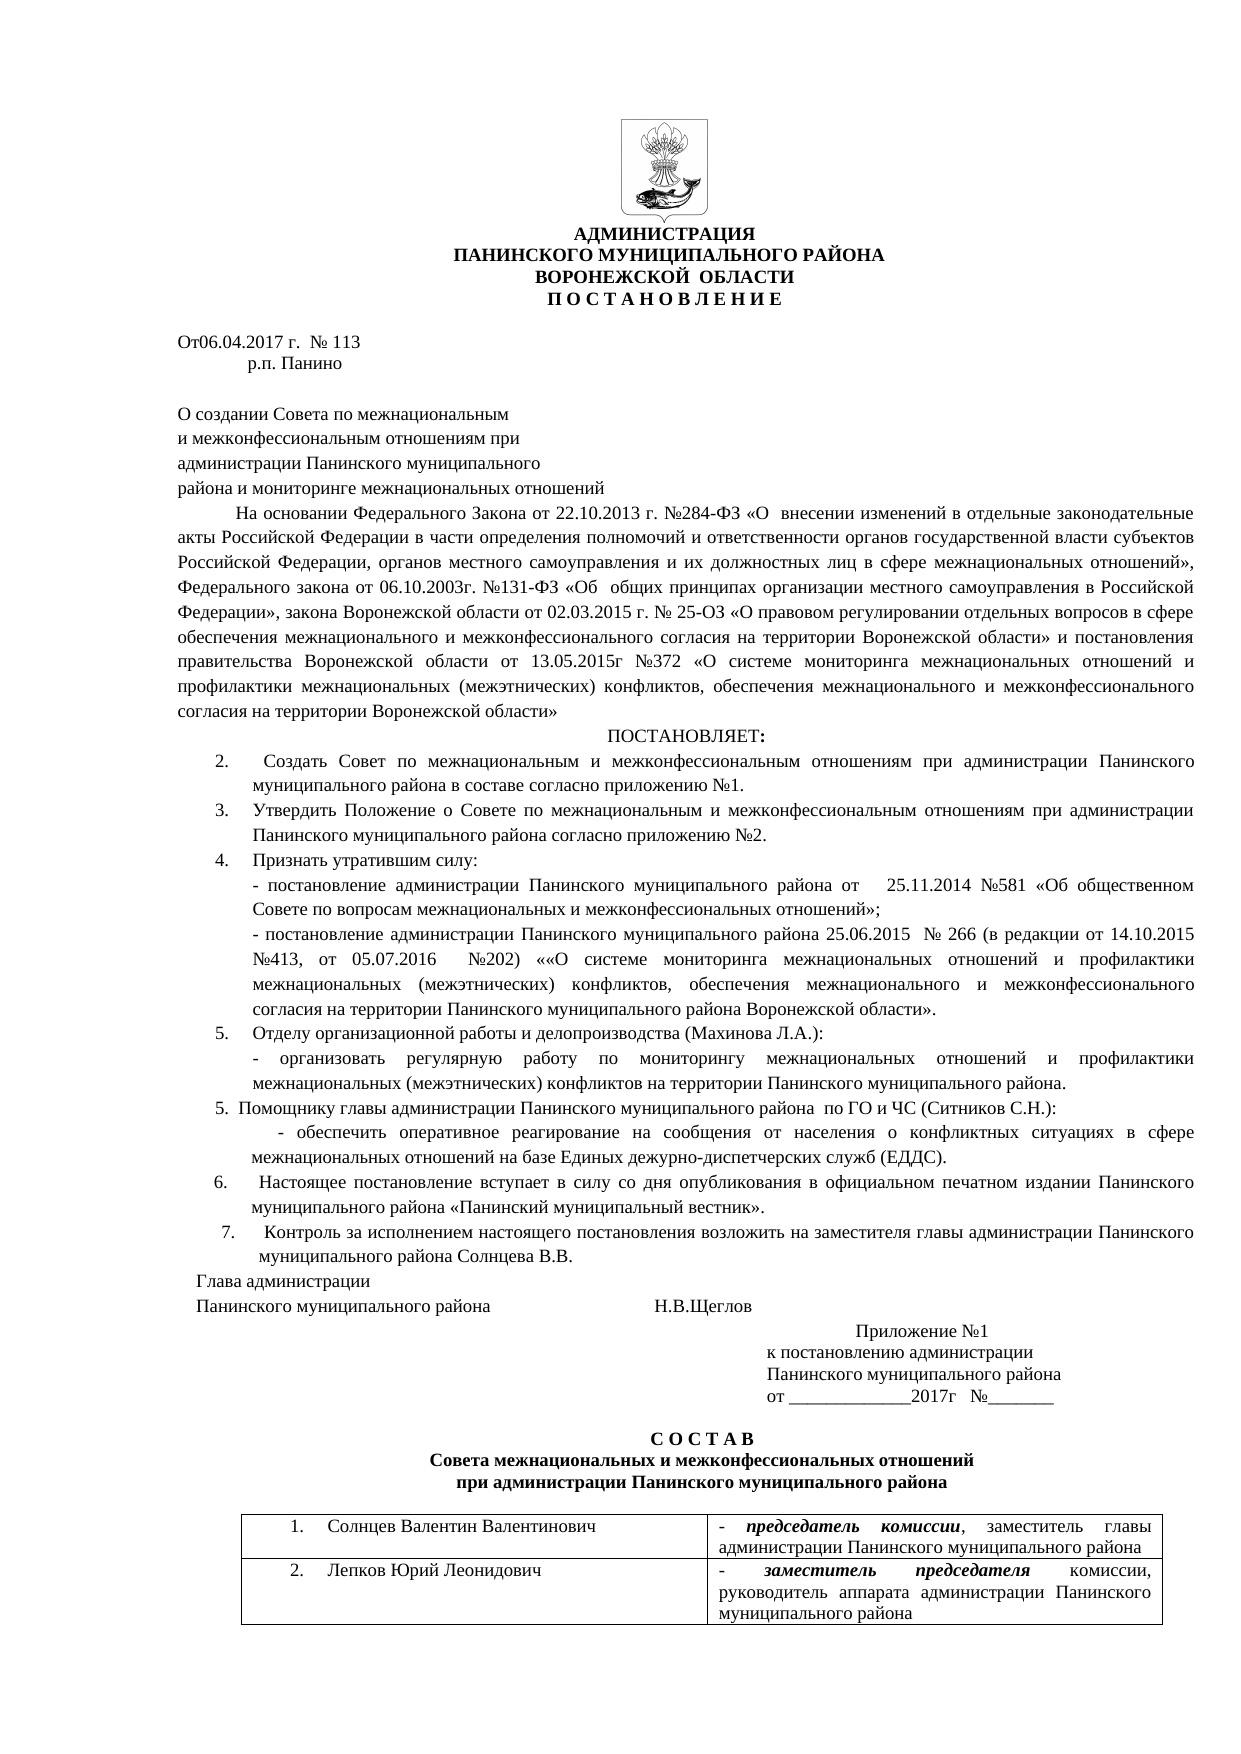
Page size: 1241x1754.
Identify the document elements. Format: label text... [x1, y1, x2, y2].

table_cell - заместитель председателя комиссии, руководитель аппарата администрации Панинского муниципального района [708, 1559, 1162, 1624]
list Настоящее постановление вступает в силу со дня опубликования в официальном печатном издании Панинского муниципального района «Панинский муниципальный вестник». [213, 1171, 1196, 1217]
text Панинского муниципального района Н.В.Щеглов [154, 1295, 1152, 1317]
text - постановление администрации Панинского муниципального района от 25.11.2014 №581 «Об общественном Совете по вопросам межнациональных и межконфессиональных отношений»; [252, 873, 1196, 920]
text - обеспечить оперативное реагирование на сообщения от населения о конфликтных ситуациях в сфере межнациональных отношений на базе Единых дежурно-диспетчерских служб (ЕДДС). [215, 1121, 1196, 1168]
picture [620, 118, 709, 223]
list Контроль за исполнением настоящего постановления возложить на заместителя главы администрации Панинского муниципального района Солнцева В.В. [221, 1221, 1196, 1267]
text - постановление администрации Панинского муниципального района 25.06.2015 № 266 (в редакции от 14.10.2015 №413, от 05.07.2016 №202) ««О системе мониторинга межнациональных отношений и профилактики межнациональных (межэтнических) конфликтов, обеспечения межнационального и межконфессионального согласия на территории Панинского муниципального района Воронежской области». [252, 923, 1196, 1019]
text О создании Совета по межнациональным [177, 402, 1152, 424]
table_cell Лепков Юрий Леонидович [242, 1559, 707, 1624]
text от _____________2017г №_______ [177, 1384, 1180, 1406]
subtitle ВОРОНЕЖСКОЙ ОБЛАСТИ [177, 266, 1152, 287]
text ПОСТАНОВЛЯЕТ: [177, 725, 1196, 746]
text Панинского муниципального района [177, 1363, 1180, 1384]
text АДМИНИСТРАЦИЯ [177, 223, 1152, 244]
list Утвердить Положение о Совете по межнациональным и межконфессиональным отношениям при администрации Панинского муниципального района согласно приложению №2. [215, 799, 1196, 846]
text На основании Федерального Закона от 22.10.2013 г. №284-ФЗ «О внесении изменений в отдельные законодательные акты Российской Федерации в части определения полномочий и ответственности органов государственной власти субъектов Российской Федерации, органов местного самоуправления и их должностных лиц в сфере межнациональных отношений», Федерального закона от 06.10.2003г. №131-ФЗ «Об общих принципах организации местного самоуправления в Российской Федерации», закона Воронежской области от 02.03.2015 г. № 25-ОЗ «О правовом регулировании отдельных вопросов в сфере обеспечения межнационального и межконфессионального согласия на территории Воронежской области» и постановления правительства Воронежской области от 13.05.2015г №372 «О системе мониторинга межнациональных отношений и профилактики межнациональных (межэтнических) конфликтов, обеспечения межнационального и межконфессионального согласия на территории Воронежской области» [177, 502, 1196, 722]
list Создать Совет по межнациональным и межконфессиональным отношениям при администрации Панинского муниципального района в составе согласно приложению №1. [215, 749, 1196, 796]
text - организовать регулярную работу по мониторингу межнациональных отношений и профилактики межнациональных (межэтнических) конфликтов на территории Панинского муниципального района. [252, 1047, 1196, 1093]
table_header - председатель комиссии, заместитель главы администрации Панинского муниципального района [708, 1515, 1162, 1558]
text администрации Панинского муниципального [177, 452, 1152, 474]
list Признать утратившим силу: [215, 849, 1196, 870]
subtitle ПАНИНСКОГО МУНИЦИПАЛЬНОГО РАЙОНА [177, 244, 1152, 266]
table_header Солнцев Валентин Валентинович [242, 1515, 707, 1558]
subtitle П О С Т А Н О В Л Е Н И Е [177, 287, 1152, 309]
text к постановлению администрации [177, 1341, 1180, 1363]
text Глава администрации [154, 1270, 1152, 1292]
text 5. Помощнику главы администрации Панинского муниципального района по ГО и ЧС (Ситников С.Н.): [215, 1097, 1196, 1118]
text при администрации Панинского муниципального района [252, 1471, 1152, 1492]
text района и мониторинге межнациональных отношений [177, 477, 1152, 498]
text Приложение №1 [177, 1320, 1180, 1341]
text Совета межнациональных и межконфессиональных отношений [252, 1449, 1152, 1471]
list Отделу организационной работы и делопроизводства (Махинова Л.А.): [215, 1022, 1196, 1044]
text и межконфессиональным отношениям при [177, 427, 1152, 449]
text р.п. Панино [177, 352, 1152, 374]
text С О С Т А В [252, 1428, 1152, 1449]
text От06.04.2017 г. № 113 [177, 331, 1152, 352]
